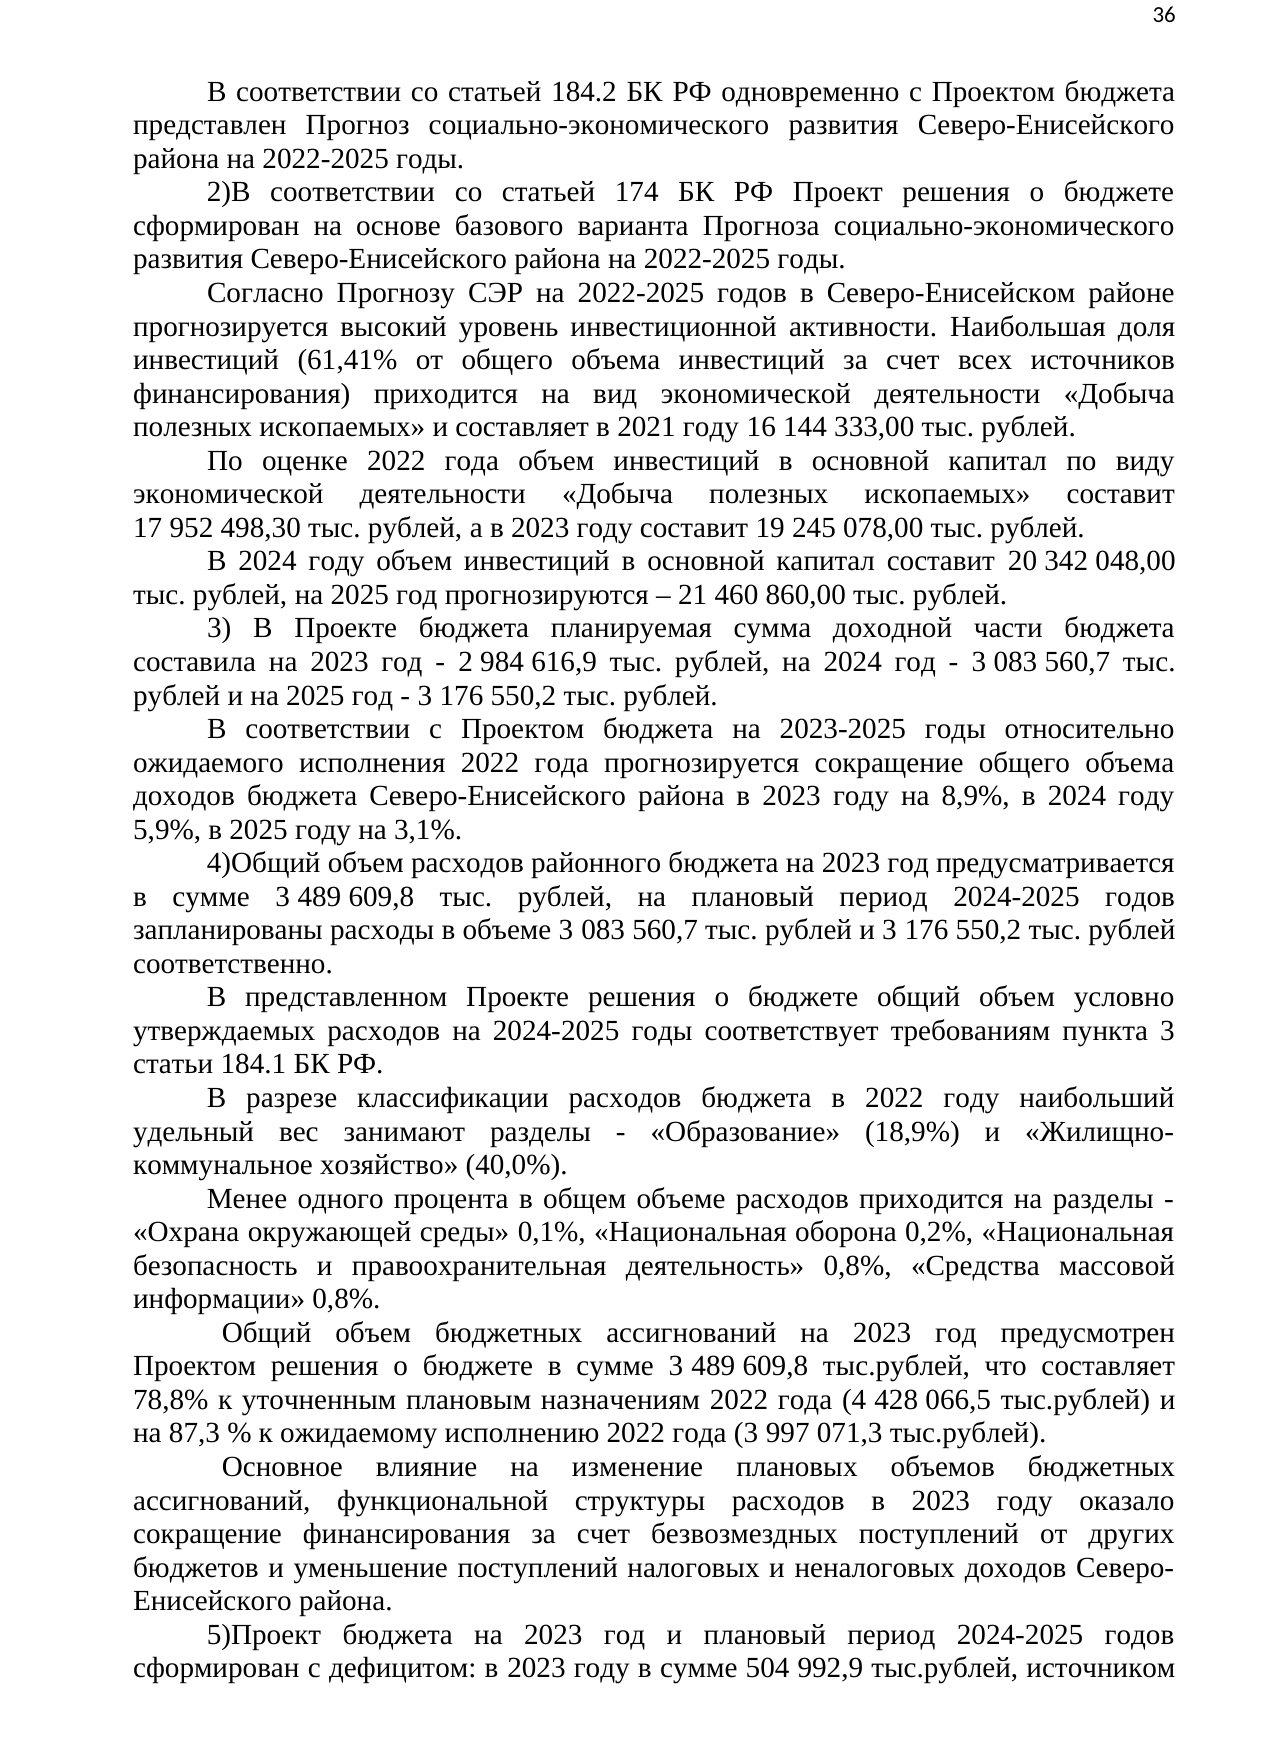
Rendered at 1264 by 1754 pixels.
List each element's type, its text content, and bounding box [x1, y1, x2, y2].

text 4)Общий объем расходов районного бюджета на 2023 год предусматривается в сумме 3 489 609,8 тыс. рублей, на плановый период 2024-2025 годов запланированы расходы в объеме 3 083 560,7 тыс. рублей и 3 176 550,2 тыс. рублей соответственно. [133, 845, 1175, 979]
text Менее одного процента в общем объеме расходов приходится на разделы - «Охрана окружающей среды» 0,1%, «Национальная оборона 0,2%, «Национальная безопасность и правоохранительная деятельность» 0,8%, «Средства массовой информации» 0,8%. [133, 1181, 1175, 1315]
text 2)В соответствии со статьей 174 БК РФ Проект решения о бюджете сформирован на основе базового варианта Прогноза социально-экономического развития Северо-Енисейского района на 2022-2025 годы. [133, 174, 1175, 275]
text В соответствии со статьей 184.2 БК РФ одновременно с Проектом бюджета представлен Прогноз социально-экономического развития Северо-Енисейского района на 2022-2025 годы. [133, 74, 1175, 174]
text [133, 1617, 1175, 1684]
text Общий объем бюджетных ассигнований на 2023 год предусмотрен Проектом решения о бюджете в сумме 3 489 609,8 тыс.рублей, что составляет 78,8% к уточненным плановым назначениям 2022 года (4 428 066,5 тыс.рублей) и на 87,3 % к ожидаемому исполнению 2022 года (3 997 071,3 тыс.рублей). [133, 1315, 1175, 1449]
text В разрезе классификации расходов бюджета в 2022 году наибольший удельный вес занимают разделы - «Образование» (18,9%) и «Жилищно-коммунальное хозяйство» (40,0%). [133, 1080, 1175, 1181]
text По оценке 2022 года объем инвестиций в основной капитал по виду экономической деятельности «Добыча полезных ископаемых» составит 17 952 498,30 тыс. рублей, а в 2023 году составит 19 245 078,00 тыс. рублей. [133, 443, 1175, 543]
text 3) В Проекте бюджета планируемая сумма доходной части бюджета составила на 2023 год - 2 984 616,9 тыс. рублей, на 2024 год - 3 083 560,7 тыс. рублей и на 2025 год - 3 176 550,2 тыс. рублей. [133, 611, 1175, 711]
text Основное влияние на изменение плановых объемов бюджетных ассигнований, функциональной структуры расходов в 2023 году оказало сокращение финансирования за счет безвозмездных поступлений от других бюджетов и уменьшение поступлений налоговых и неналоговых доходов Северо-Енисейского района. [133, 1449, 1175, 1617]
text В представленном Проекте решения о бюджете общий объем условно утверждаемых расходов на 2024-2025 годы соответствует требованиям пункта 3 статьи 184.1 БК РФ. [133, 979, 1175, 1080]
text В соответствии с Проектом бюджета на 2023-2025 годы относительно ожидаемого исполнения 2022 года прогнозируется сокращение общего объема доходов бюджета Северо-Енисейского района в 2023 году на 8,9%, в 2024 году 5,9%, в 2025 году на 3,1%. [133, 711, 1175, 845]
text Согласно Прогнозу СЭР на 2022-2025 годов в Северо-Енисейском районе прогнозируется высокий уровень инвестиционной активности. Наибольшая доля инвестиций (61,41% от общего объема инвестиций за счет всех источников финансирования) приходится на вид экономической деятельности «Добыча полезных ископаемых» и составляет в 2021 году 16 144 333,00 тыс. рублей. [133, 275, 1175, 443]
text В 2024 году объем инвестиций в основной капитал составит 20 342 048,00 тыс. рублей, на 2025 год прогнозируются – 21 460 860,00 тыс. рублей. [133, 543, 1175, 611]
